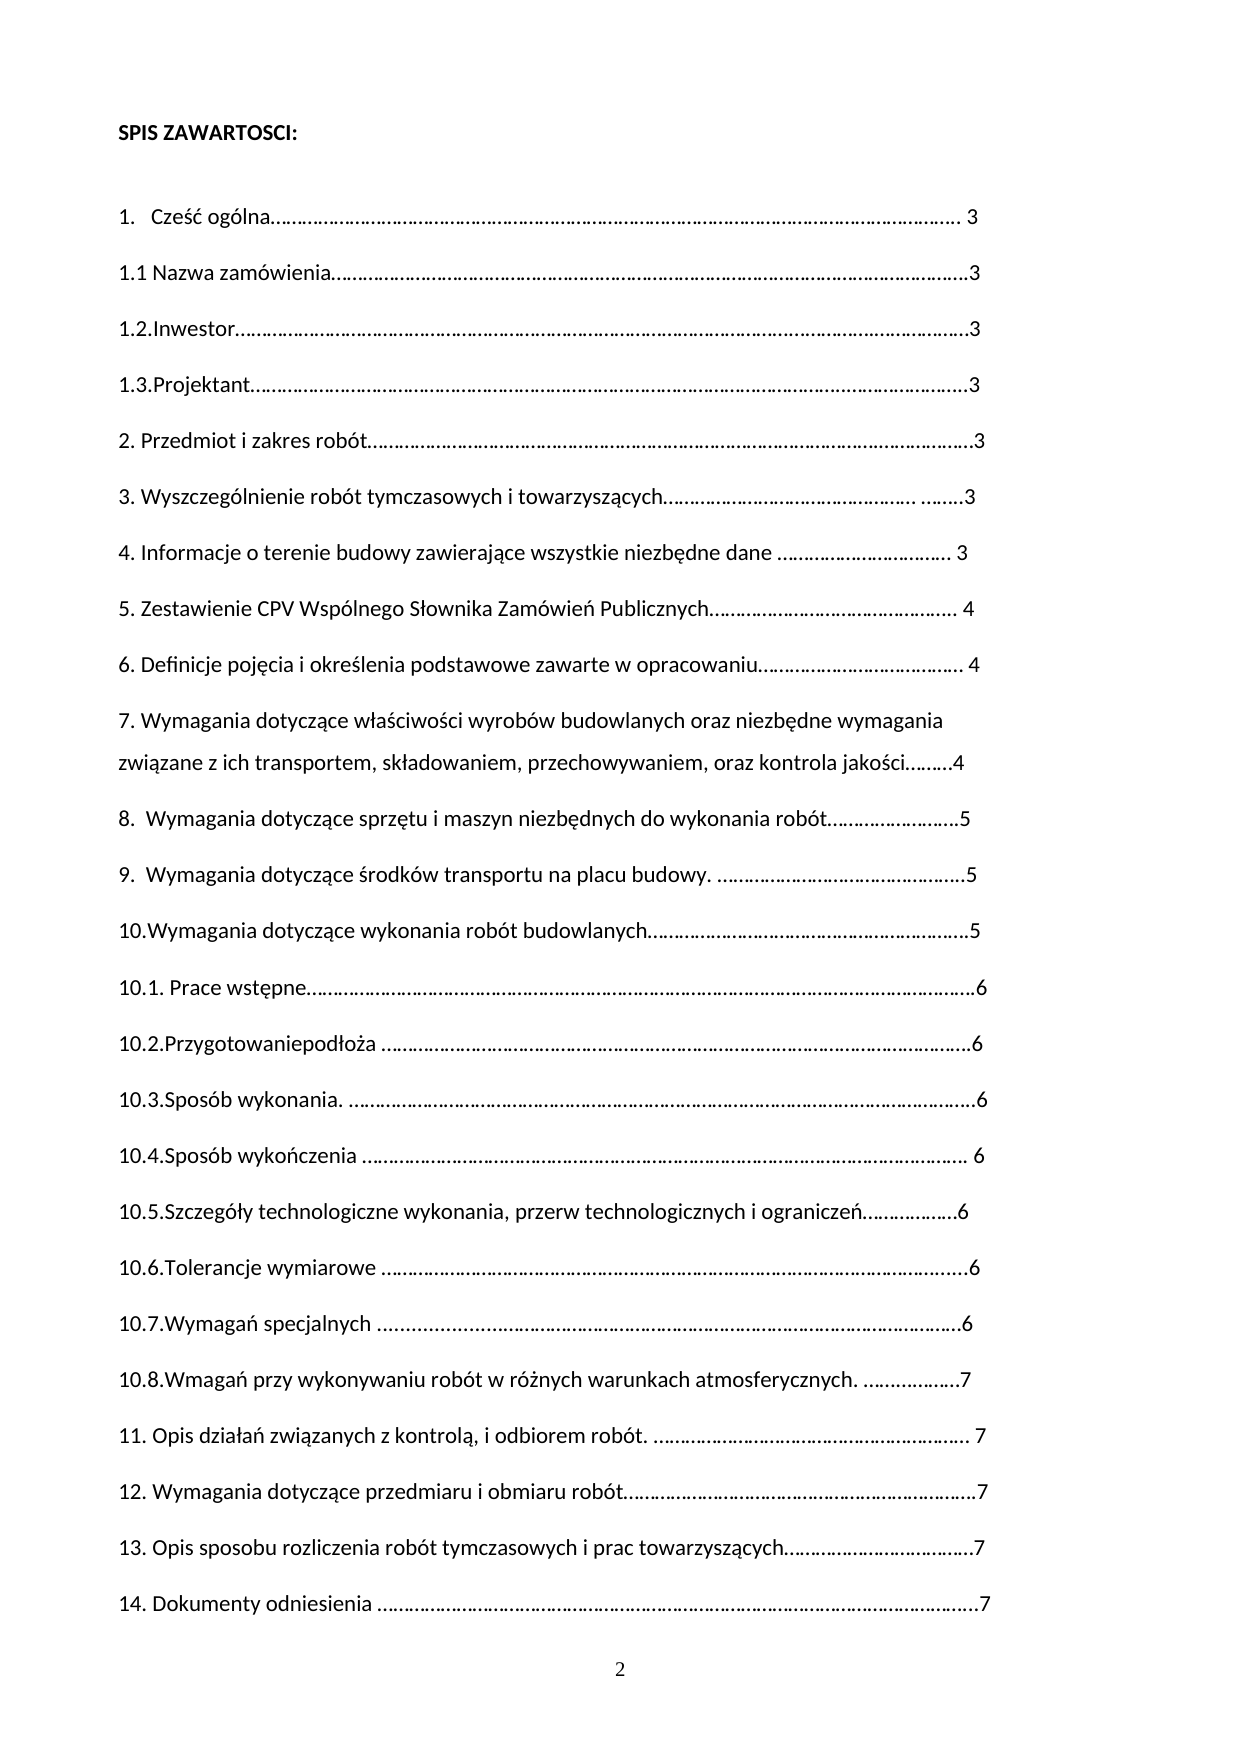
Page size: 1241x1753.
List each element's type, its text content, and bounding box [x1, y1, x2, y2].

text 1.3.Projektant…………………………………………………………………………………………………..…………………..3 [118, 370, 1122, 398]
text 10.5.Szczegóły technologiczne wykonania, przerw technologicznych i ograniczeń………………6 [118, 1197, 1122, 1225]
text 9. Wymagania dotyczące środków transportu na placu budowy. ………………………………………..5 [118, 861, 1122, 889]
text 12. Wymagania dotyczące przedmiaru i obmiaru robót………………………………………………………….7 [118, 1477, 1122, 1505]
text 2. Przedmiot i zakres robót…………………………………………………………………………………….………………3 [118, 426, 1122, 454]
text 11. Opis działań związanych z kontrolą, i odbiorem robót. …………………………………………………… 7 [118, 1421, 1122, 1449]
text SPIS ZAWARTOSCI: [118, 118, 1122, 146]
text 5. Zestawienie CPV Wspólnego Słownika Zamówień Publicznych……………………………………….. 4 [118, 594, 1122, 622]
text 1. Cześć ogólna………………………………………………………………………………………………………………….. 3 [118, 202, 1122, 230]
text 10.3.Sposób wykonania. ………………………………………………………………………………………………………..6 [118, 1085, 1122, 1113]
text związane z ich transportem, składowaniem, przechowywaniem, oraz kontrola jakości………4 [118, 748, 1122, 777]
text 3. Wyszczególnienie robót tymczasowych i towarzyszących………………………………………… ……..3 [118, 482, 1122, 510]
text 13. Opis sposobu rozliczenia robót tymczasowych i prac towarzyszących………………………………7 [118, 1533, 1122, 1561]
text 8. Wymagania dotyczące sprzętu i maszyn niezbędnych do wykonania robót…………………….5 [118, 804, 1122, 833]
text 1.1 Nazwa zamówienia………………………………………………………………………………………………………….3 [118, 258, 1122, 286]
text 10.4.Sposób wykończenia ……………………………………………………………………………………………………. 6 [118, 1141, 1122, 1169]
text 10.Wymagania dotyczące wykonania robót budowlanych…………………………………………………….5 [118, 917, 1122, 945]
text 10.7.Wymagań specjalnych ......................……………………………………………………………………………6 [118, 1309, 1122, 1337]
text 7. Wymagania dotyczące właściwości wyrobów budowlanych oraz niezbędne wymagania [118, 707, 1122, 734]
text 6. Definicje pojęcia i określenia podstawowe zawarte w opracowaniu………………………………… 4 [118, 651, 1122, 678]
text 1.2.Inwestor……………………………………………………………………………………………...………….………………3 [118, 314, 1122, 342]
text 10.8.Wmagań przy wykonywaniu robót w różnych warunkach atmosferycznych. ……...………7 [118, 1365, 1122, 1393]
text 10.1. Prace wstępne……………………………………………………………………………………………………………….6 [118, 973, 1122, 1001]
text 14. Dokumenty odniesienia …………………………………………………………………………………………………...7 [118, 1589, 1122, 1617]
text 10.6.Tolerancje wymiarowe ……………………………………………………………………………………………......6 [118, 1253, 1122, 1281]
text 4. Informacje o terenie budowy zawierające wszystkie niezbędne dane …………………………… 3 [118, 538, 1122, 566]
text 10.2.Przygotowaniepodłoża ………………………………………………………………………………………………….6 [118, 1029, 1122, 1057]
